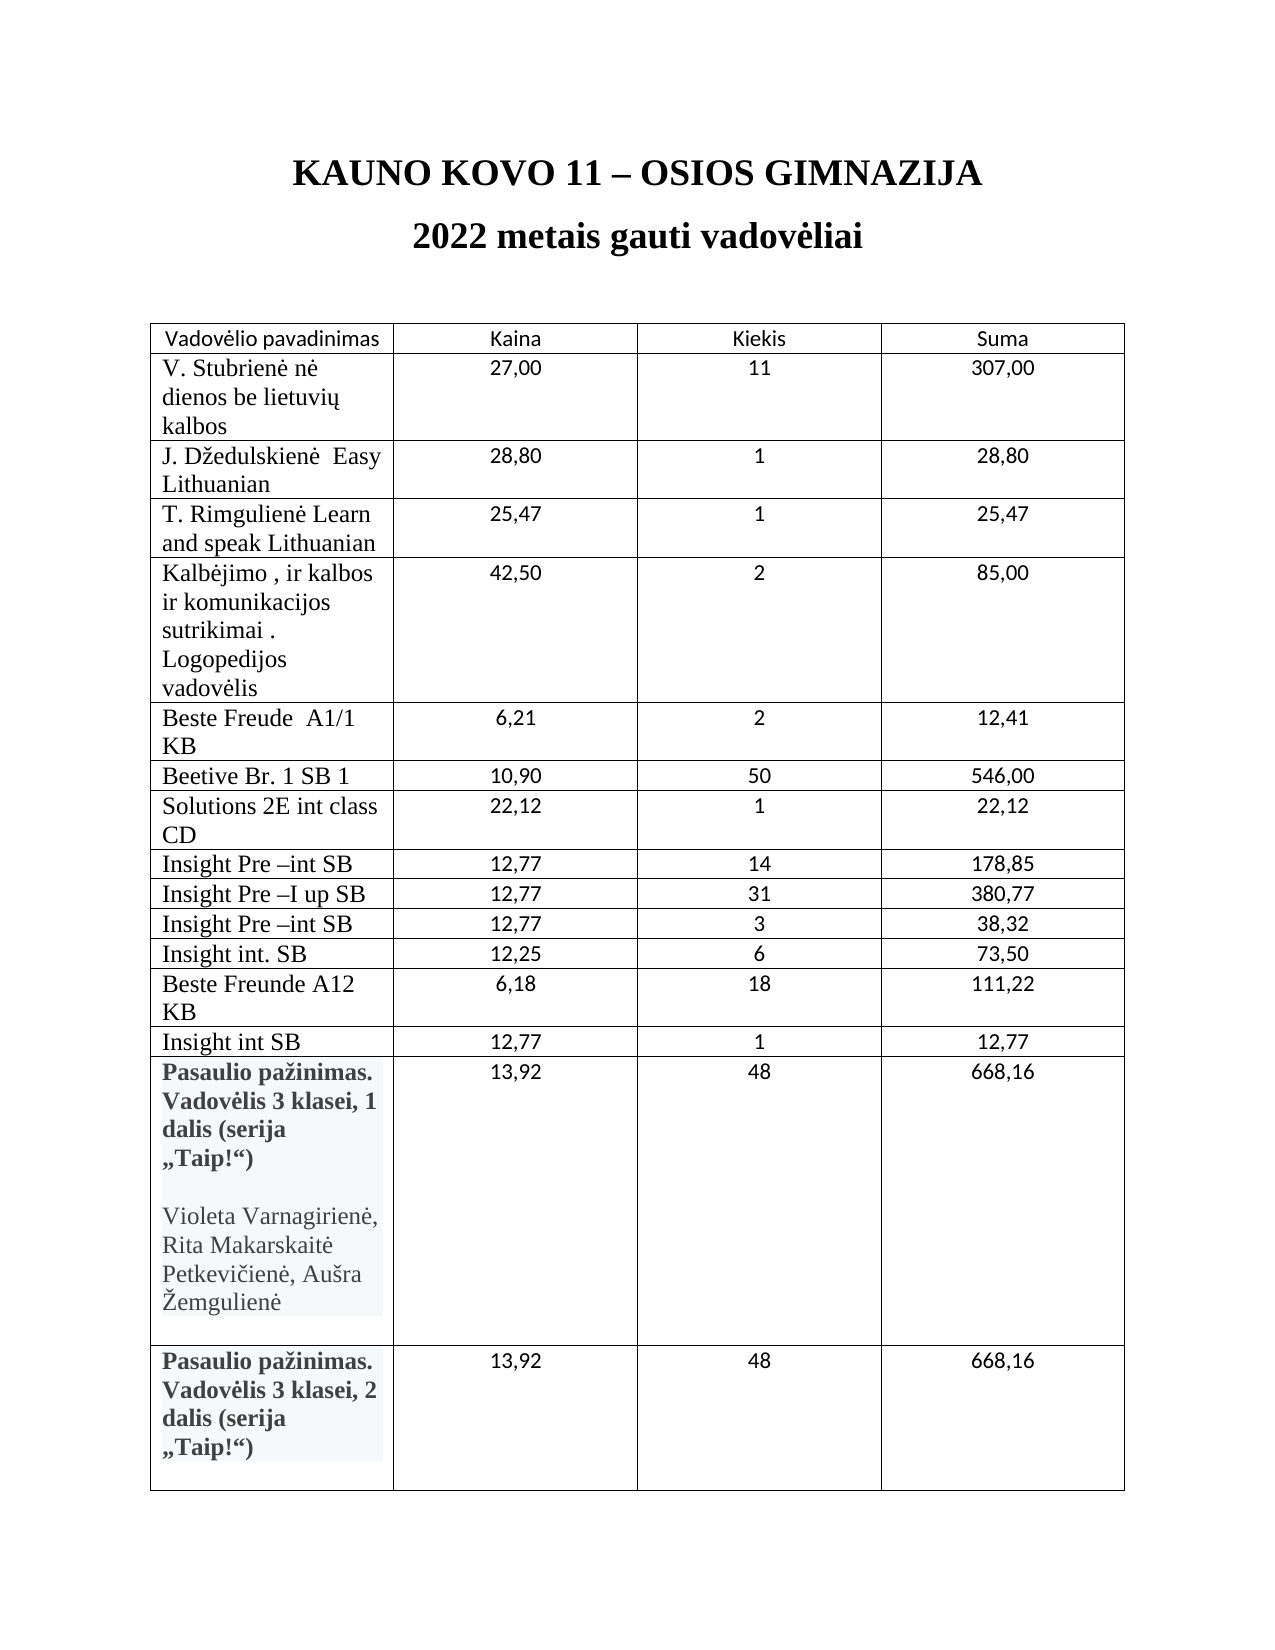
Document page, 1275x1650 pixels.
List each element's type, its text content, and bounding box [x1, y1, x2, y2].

table_cell Beste Freude A1/1 KB [151, 703, 393, 760]
table_cell 50 [638, 761, 881, 790]
table_cell 25,47 [394, 499, 637, 557]
table_cell 12,77 [394, 850, 637, 878]
table_cell 38,32 [882, 909, 1124, 938]
table_cell 13,92 [394, 1346, 637, 1490]
table_cell 6,21 [394, 703, 637, 760]
table_cell 12,77 [394, 909, 637, 938]
table_cell Solutions 2E int class CD [151, 791, 393, 848]
table_cell 18 [638, 969, 881, 1026]
table_cell Pasaulio pažinimas. Vadovėlis 3 klasei, 1 dalis (serija „Taip!“) Violeta Varnagirienė, Rita Makarskaitė Petkevičienė, Aušra Žemgulienė [151, 1057, 393, 1345]
table_cell 111,22 [882, 969, 1124, 1026]
table_cell 28,80 [394, 441, 637, 498]
table_cell 12,77 [882, 1027, 1124, 1056]
table_cell 22,12 [882, 791, 1124, 848]
table_cell 12,77 [394, 1027, 637, 1056]
text 2022 metais gauti vadovėliai [150, 213, 1125, 256]
table_cell 11 [638, 354, 881, 440]
table_cell 25,47 [882, 499, 1124, 557]
table_cell 73,50 [882, 939, 1124, 968]
table_cell Insight Pre –I up SB [151, 879, 393, 908]
table_cell 31 [638, 879, 881, 908]
table_cell Insight Pre –int SB [151, 909, 393, 938]
table_cell 42,50 [394, 558, 637, 702]
table_cell 28,80 [882, 441, 1124, 498]
table_cell 48 [638, 1057, 881, 1345]
table_cell 10,90 [394, 761, 637, 790]
table_cell 14 [638, 850, 881, 878]
table_cell V. Stubrienė nė dienos be lietuvių kalbos [151, 354, 393, 440]
table_cell J. Džedulskienė Easy Lithuanian [151, 441, 393, 498]
table_cell Insight int SB [151, 1027, 393, 1056]
table_cell 2 [638, 558, 881, 702]
table_cell 178,85 [882, 850, 1124, 878]
table_cell Beetive Br. 1 SB 1 [151, 761, 393, 790]
table_cell 12,41 [882, 703, 1124, 760]
table_header Kaina [394, 324, 637, 352]
table_cell 22,12 [394, 791, 637, 848]
table_cell Insight int. SB [151, 939, 393, 968]
table_cell 12,25 [394, 939, 637, 968]
table_cell 546,00 [882, 761, 1124, 790]
table_cell 6 [638, 939, 881, 968]
table_cell 85,00 [882, 558, 1124, 702]
table_header Suma [882, 324, 1124, 352]
table_cell 307,00 [882, 354, 1124, 440]
table_cell 380,77 [882, 879, 1124, 908]
table_cell Beste Freunde A12 KB [151, 969, 393, 1026]
table_cell 668,16 [882, 1057, 1124, 1345]
table_cell 48 [638, 1346, 881, 1490]
table_cell Insight Pre –int SB [151, 850, 393, 878]
text KAUNO KOVO 11 – OSIOS GIMNAZIJA [150, 150, 1125, 193]
table_cell 13,92 [394, 1057, 637, 1345]
table_cell 1 [638, 1027, 881, 1056]
table_header Vadovėlio pavadinimas [151, 324, 393, 352]
table_cell Kalbėjimo , ir kalbos ir komunikacijos sutrikimai . Logopedijos vadovėlis [151, 558, 393, 702]
table_cell 668,16 [882, 1346, 1124, 1490]
table_cell 1 [638, 791, 881, 848]
table_cell 3 [638, 909, 881, 938]
table_cell T. Rimgulienė Learn and speak Lithuanian [151, 499, 393, 557]
table_cell 2 [638, 703, 881, 760]
table_cell Pasaulio pažinimas. Vadovėlis 3 klasei, 2 dalis (serija „Taip!“) Violeta Varnagirienė, Rita Makarskaitė Petkevičienė, Aušra Žemgu [151, 1346, 393, 1490]
table_cell 27,00 [394, 354, 637, 440]
table_cell 6,18 [394, 969, 637, 1026]
table_cell 12,77 [394, 879, 637, 908]
table_cell 1 [638, 441, 881, 498]
table_header Kiekis [638, 324, 881, 352]
table_cell 1 [638, 499, 881, 557]
